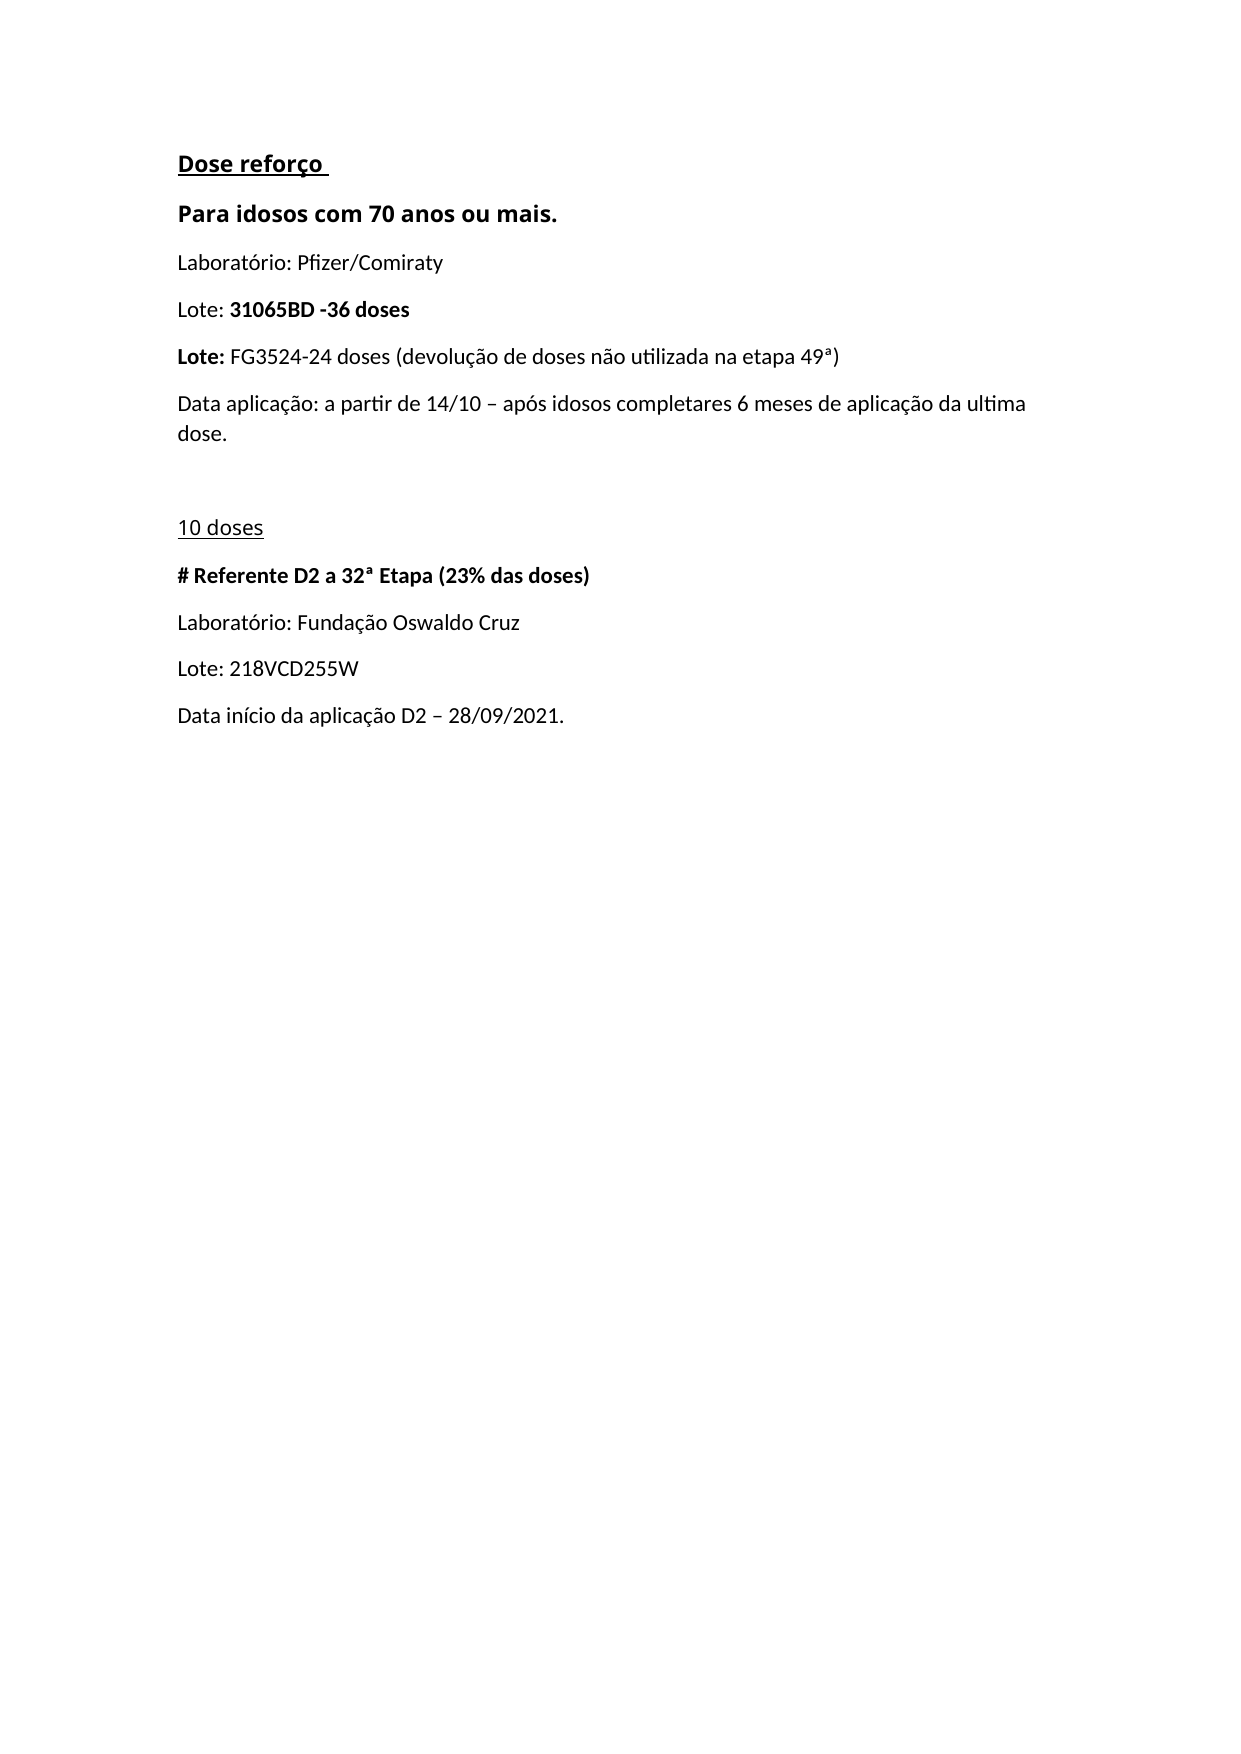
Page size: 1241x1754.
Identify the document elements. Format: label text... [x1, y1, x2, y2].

text Laboratório: Fundação Oswaldo Cruz [177, 608, 1063, 636]
text # Referente D2 a 32ª Etapa (23% das doses) [177, 561, 1063, 589]
text 10 doses [177, 513, 1063, 542]
text Data aplicação: a partir de 14/10 – após idosos completares 6 meses de aplicação da ultima dose. [177, 389, 1063, 447]
text Lote: 218VCD255W [177, 654, 1063, 682]
text Lote: 31065BD -36 doses [177, 295, 1063, 323]
text Data início da aplicação D2 – 28/09/2021. [177, 701, 1063, 729]
text Dose reforço [177, 148, 1063, 179]
text Laboratório: Pfizer/Comiraty [177, 248, 1063, 276]
text Lote: FG3524-24 doses (devolução de doses não utilizada na etapa 49ª) [177, 342, 1063, 370]
text Para idosos com 70 anos ou mais. [177, 198, 1063, 229]
